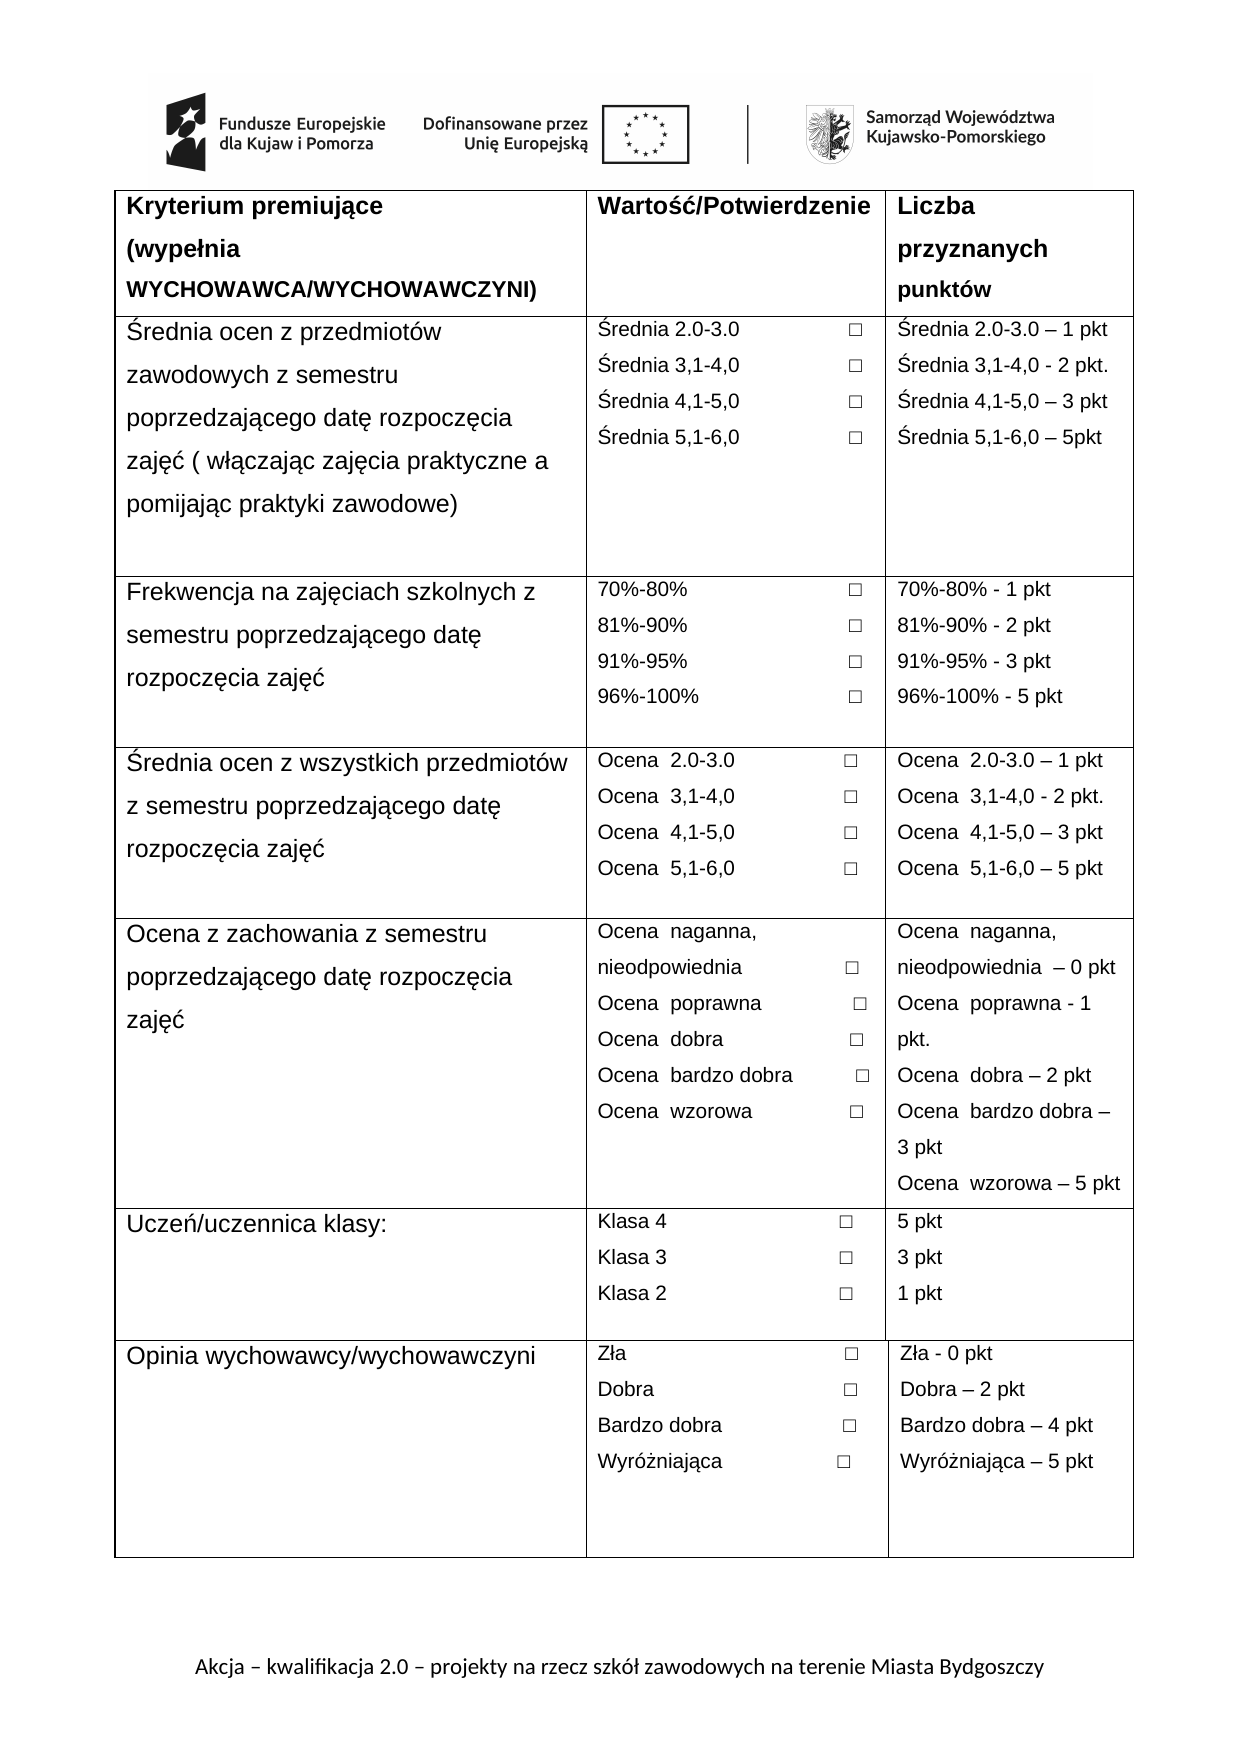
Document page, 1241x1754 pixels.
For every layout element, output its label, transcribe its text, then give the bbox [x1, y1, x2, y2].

table_cell Zła - 0 pkt Dobra – 2 pkt Bardzo dobra – 4 pkt Wyróżniająca – 5 pkt [889, 1341, 1133, 1557]
table_cell Frekwencja na zajęciach szkolnych z semestru poprzedzającego datę rozpoczęcia zajęć [116, 577, 586, 747]
table_header Wartość/Potwierdzenie [587, 191, 885, 316]
table_header Liczba przyznanych punktów [886, 191, 1133, 316]
table_cell Ocena naganna, nieodpowiednia □ Ocena poprawna □ Ocena dobra □ Ocena bardzo dobra □ Ocena wzorowa □ [587, 919, 885, 1208]
table_cell Średnia ocen z wszystkich przedmiotów z semestru poprzedzającego datę rozpoczęcia zajęć [116, 748, 586, 918]
table_cell Ocena 2.0-3.0 □ Ocena 3,1-4,0 □ Ocena 4,1-5,0 □ Ocena 5,1-6,0 □ [587, 748, 885, 918]
table_cell Średnia 2.0-3.0 □ Średnia 3,1-4,0 □ Średnia 4,1-5,0 □ Średnia 5,1-6,0 □ [587, 317, 885, 576]
picture [147, 73, 1093, 190]
table_cell Zła □ Dobra □ Bardzo dobra □ Wyróżniająca □ [587, 1341, 888, 1557]
table_cell Opinia wychowawcy/wychowawczyni [116, 1341, 586, 1557]
table_cell 70%-80% - 1 pkt 81%-90% - 2 pkt 91%-95% - 3 pkt 96%-100% - 5 pkt [886, 577, 1133, 747]
table_header Kryterium premiujące (wypełnia WYCHOWAWCA/WYCHOWAWCZYNI) [116, 191, 586, 316]
table_cell Klasa 4 □ Klasa 3 □ Klasa 2 □ [587, 1209, 885, 1340]
table_cell Ocena z zachowania z semestru poprzedzającego datę rozpoczęcia zajęć [116, 919, 586, 1208]
table_cell 70%-80% □ 81%-90% □ 91%-95% □ 96%-100% □ [587, 577, 885, 747]
table_cell Ocena 2.0-3.0 – 1 pkt Ocena 3,1-4,0 - 2 pkt. Ocena 4,1-5,0 – 3 pkt Ocena 5,1-6,0 – 5 pkt [886, 748, 1133, 918]
table_cell 5 pkt 3 pkt 1 pkt [886, 1209, 1133, 1340]
table_cell Uczeń/uczennica klasy: [116, 1209, 586, 1340]
table_cell Ocena naganna, nieodpowiednia – 0 pkt Ocena poprawna - 1 pkt. Ocena dobra – 2 pkt Ocena bardzo dobra – 3 pkt Ocena wzorowa – 5 pkt [886, 919, 1133, 1208]
table_cell Średnia ocen z przedmiotów zawodowych z semestru poprzedzającego datę rozpoczęcia zajęć ( włączając zajęcia praktyczne a pomijając praktyki zawodowe) [116, 317, 586, 576]
table_cell Średnia 2.0-3.0 – 1 pkt Średnia 3,1-4,0 - 2 pkt. Średnia 4,1-5,0 – 3 pkt Średnia 5,1-6,0 – 5pkt [886, 317, 1133, 576]
